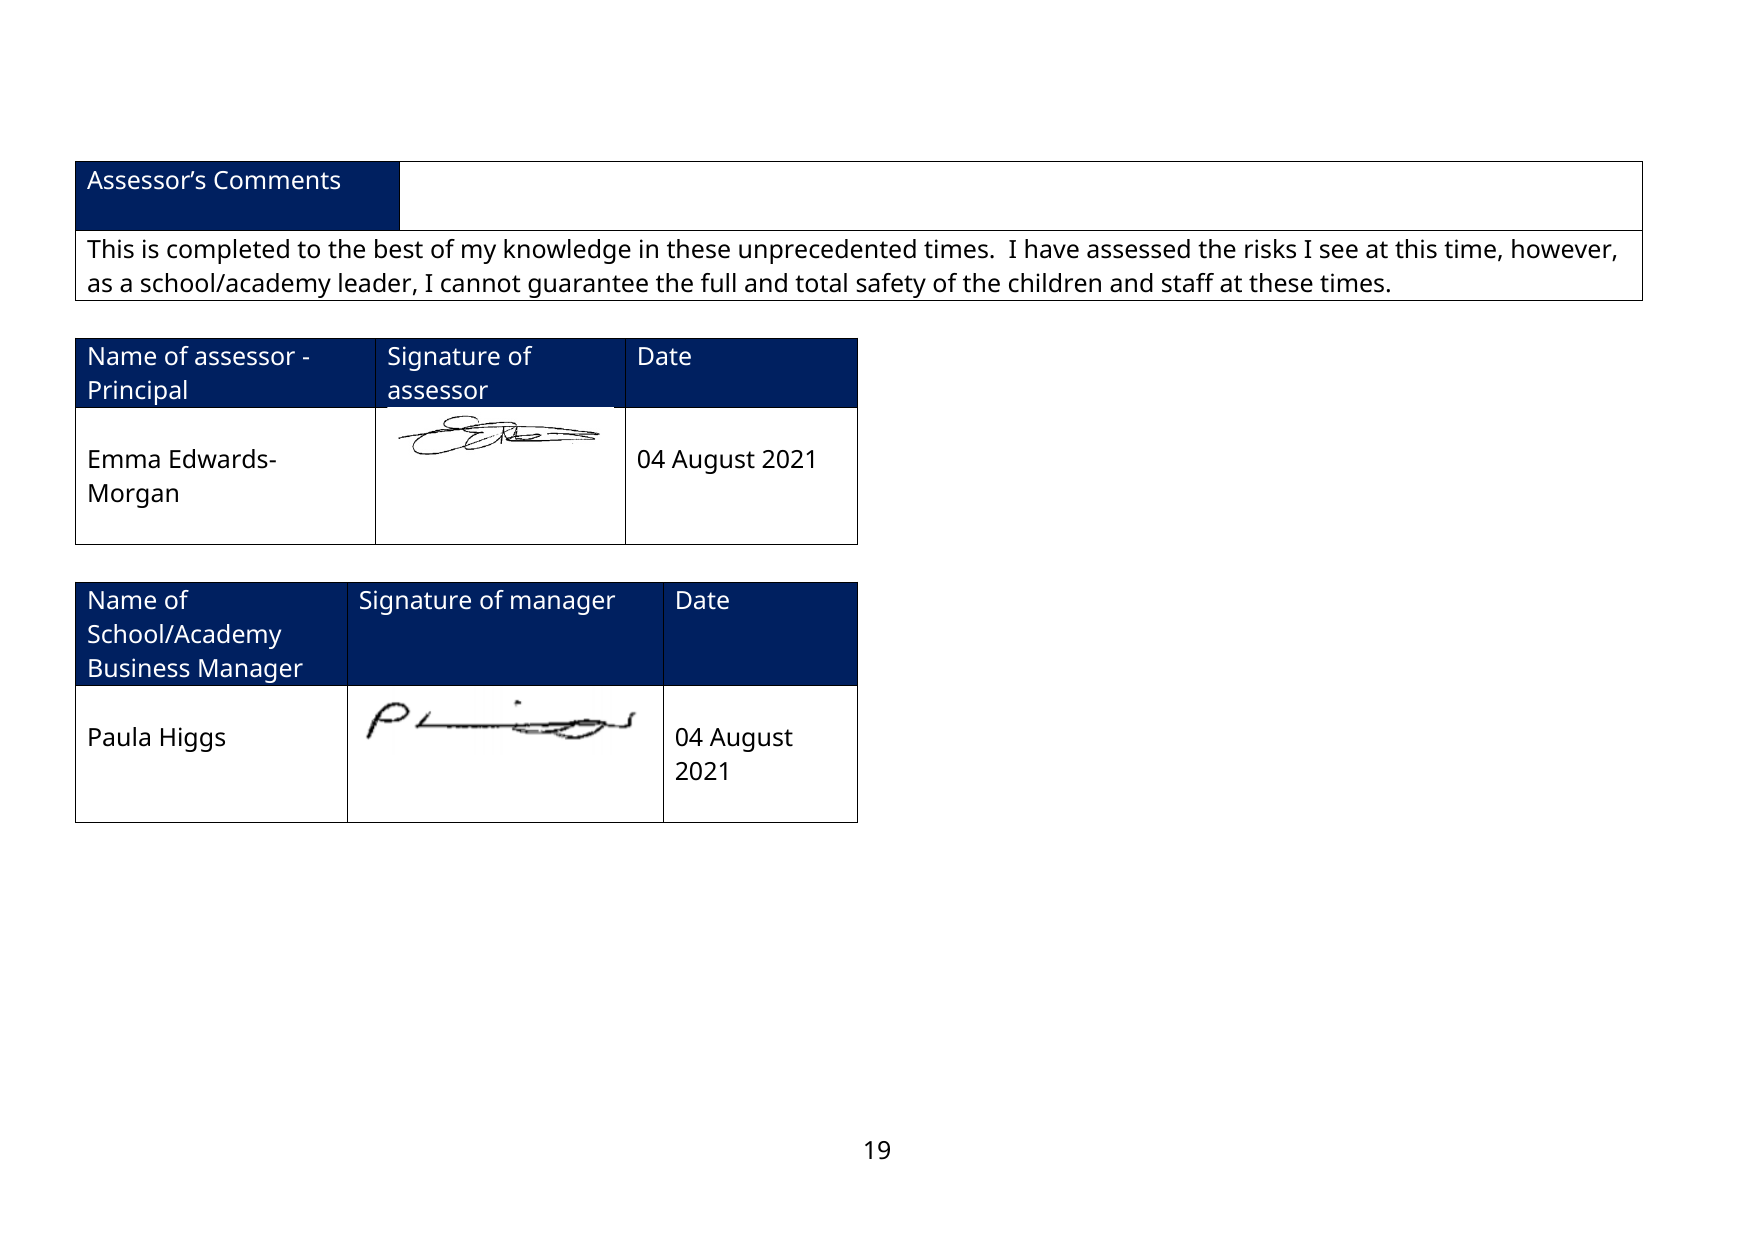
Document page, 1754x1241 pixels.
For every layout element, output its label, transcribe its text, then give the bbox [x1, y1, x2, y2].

table_header [400, 162, 1642, 230]
table_header Name of assessor - Principal [76, 339, 375, 407]
table_cell [376, 408, 625, 544]
table_header Assessor’s Comments [76, 162, 399, 230]
table_cell 04 August 2021 [626, 408, 857, 544]
table_header Signature of manager [348, 583, 663, 685]
table_header Date [664, 583, 857, 685]
table_cell Paula Higgs [76, 686, 347, 822]
table_cell 04 August 2021 [664, 686, 857, 822]
table_header Signature of assessor [376, 339, 625, 407]
table_header Name of School/Academy Business Manager [76, 583, 347, 685]
picture [358, 686, 653, 755]
picture [387, 407, 614, 468]
table_cell This is completed to the best of my knowledge in these unprecedented times. I have assessed the risks I see at this time, however, as a school/academy leader, I cannot guarantee the full and total safety of the children and staff at these times. [76, 231, 1642, 299]
table_cell [348, 686, 663, 822]
table_header Date [626, 339, 857, 407]
table_cell Emma Edwards-Morgan [76, 408, 375, 544]
